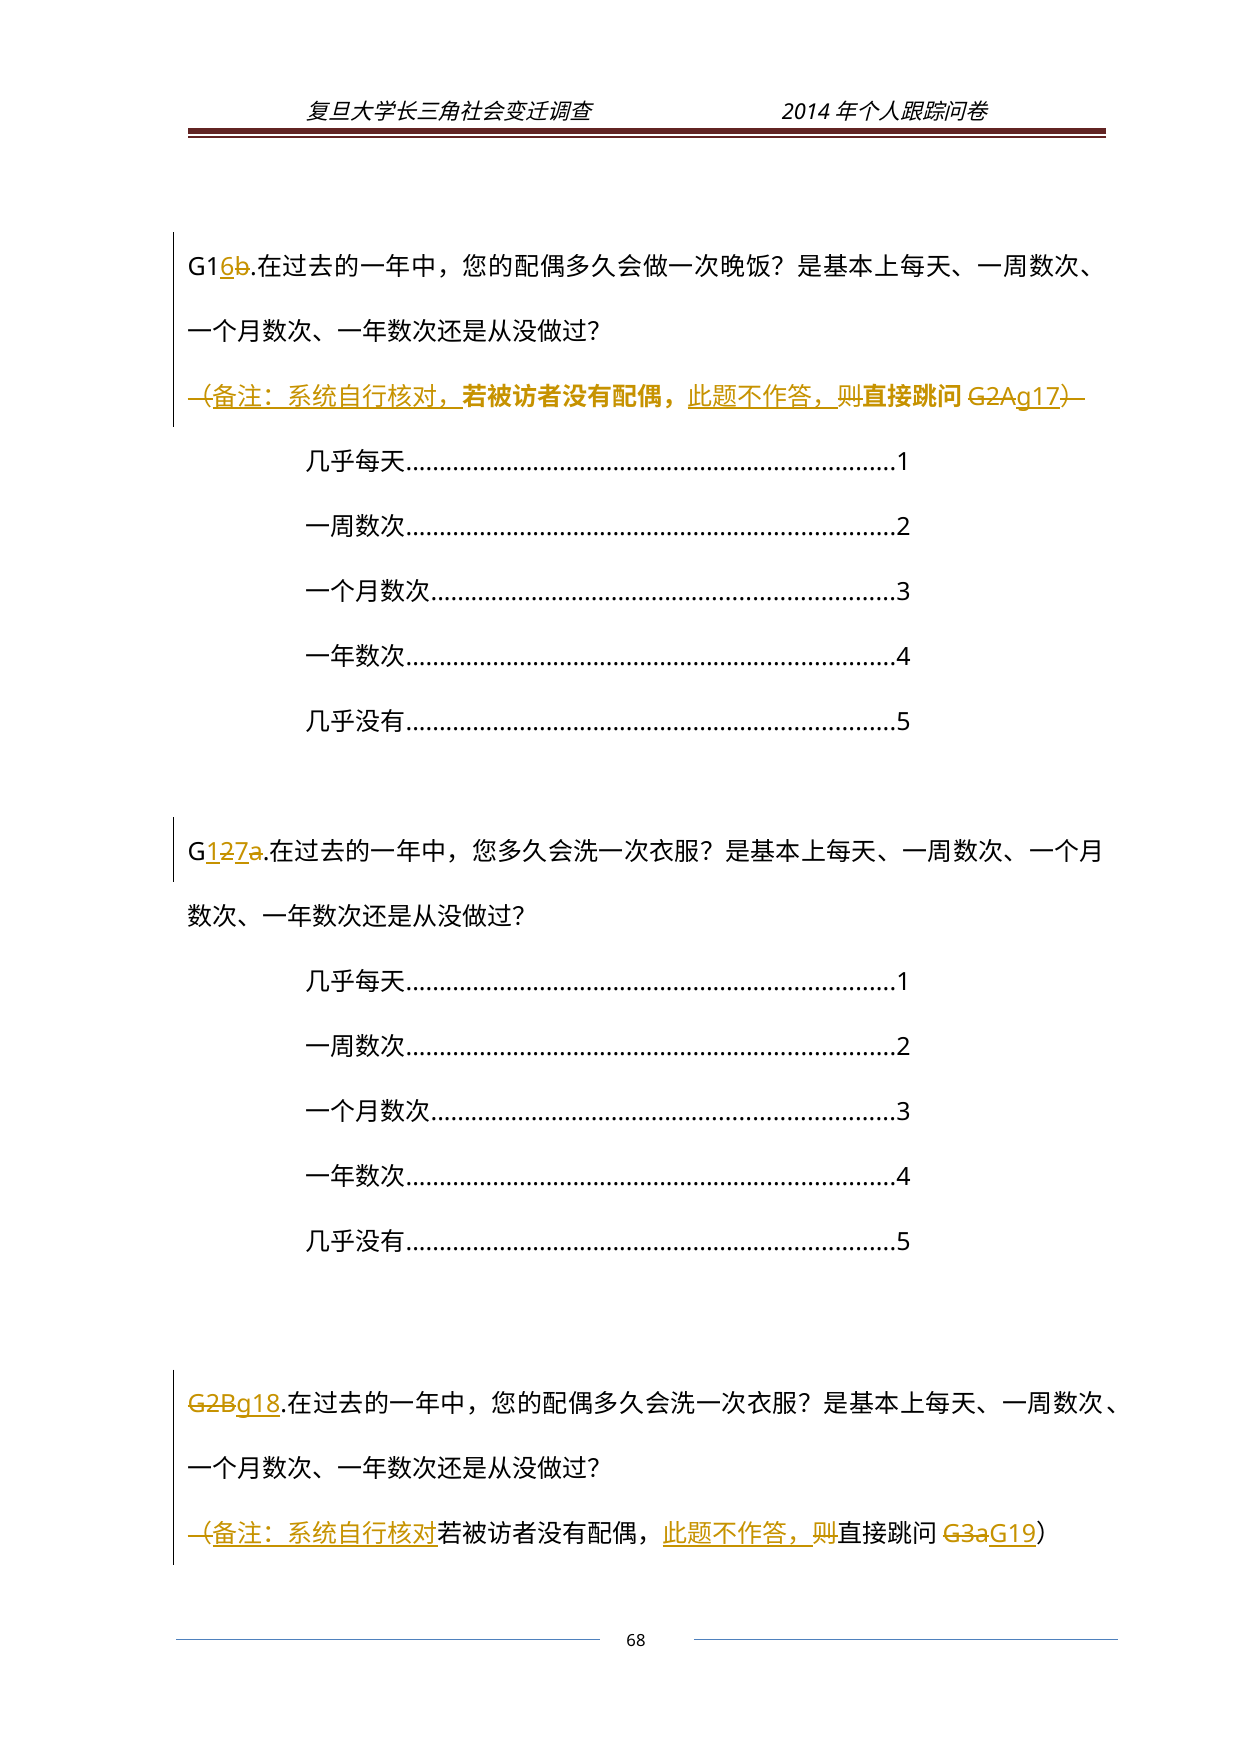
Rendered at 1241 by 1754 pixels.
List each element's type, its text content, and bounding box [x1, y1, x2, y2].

text 一年数次 4 [187, 1142, 1106, 1207]
text 一年数次 4 [187, 622, 1106, 687]
text 几乎每天 1 [187, 427, 1106, 492]
text .在过去的一年中，您的配偶多久会洗一次衣服？是基本上每天、一周数次、一个月数次、一年数次还是从没做过？ [187, 1369, 1106, 1499]
text G1.在过去的一年中，您的配偶多久会做一次晚饭？是基本上每天、一周数次、一个月数次、一年数次还是从没做过？ [187, 232, 1106, 362]
text 若被访者没有配偶，直接跳问 [187, 362, 1106, 427]
text 一周数次 2 [187, 492, 1106, 557]
text 一个月数次 3 [187, 557, 1106, 622]
text 若被访者没有配偶，直接跳问） [187, 1499, 1106, 1564]
text 几乎每天 1 [187, 947, 1106, 1012]
text 一个月数次 3 [187, 1077, 1106, 1142]
text 一周数次 2 [187, 1012, 1106, 1077]
text 几乎没有 5 [187, 687, 1106, 752]
text 几乎没有 5 [187, 1207, 1106, 1272]
text G.在过去的一年中，您多久会洗一次衣服？是基本上每天、一周数次、一个月数次、一年数次还是从没做过？ [187, 817, 1106, 947]
